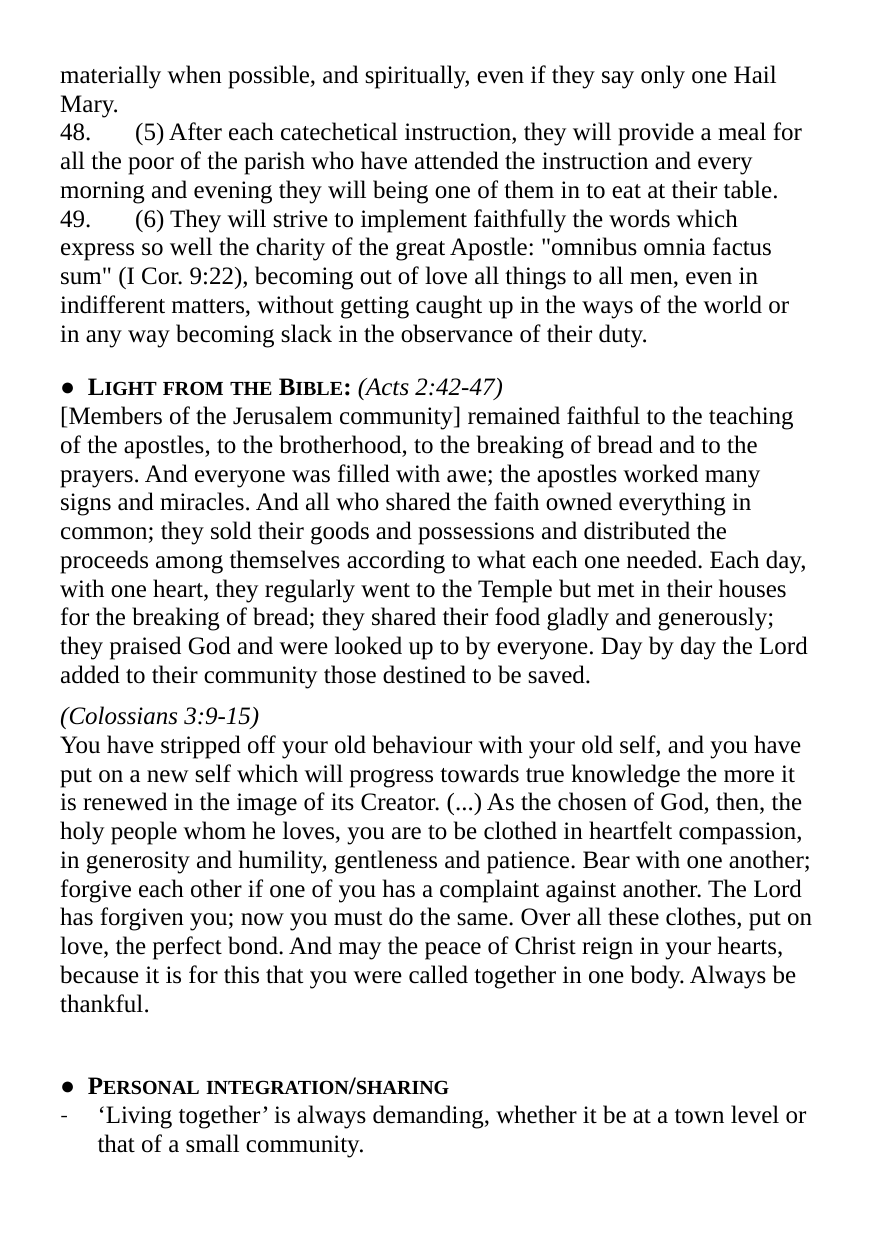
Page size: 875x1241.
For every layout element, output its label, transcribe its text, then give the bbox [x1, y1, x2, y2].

text ● Light from the Bible: (Acts 2:42-47) [60, 372, 814, 401]
text 48. (5) After each catechetical instruction, they will provide a meal for all the poor of the parish who have attended the instruction and every morning and evening they will being one of them in to eat at their table. [60, 117, 814, 204]
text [60, 60, 814, 117]
text You have stripped off your old behaviour with your old self, and you have put on a new self which will progress towards true knowledge the more it is renewed in the image of its Creator. (...) As the chosen of God, then, the holy people whom he loves, you are to be clothed in heartfelt compassion, in generosity and humility, gentleness and patience. Bear with one another; forgive each other if one of you has a complaint against another. The Lord has forgiven you; now you must do the same. Over all these clothes, put on love, the perfect bond. And may the peace of Christ reign in your hearts, because it is for this that you were called together in one body. Always be thankful. [60, 730, 814, 1017]
list ‘Living together’ is always demanding, whether it be at a town level or that of a small community. [60, 1100, 814, 1158]
text ● Personal integration/sharing [60, 1071, 814, 1100]
text 49. (6) They will strive to implement faithfully the words which express so well the charity of the great Apostle: "omnibus omnia factus sum" (I Cor. 9:22), becoming out of love all things to all men, even in indifferent matters, without getting caught up in the ways of the world or in any way becoming slack in the observance of their duty. [60, 204, 814, 347]
text [Members of the Jerusalem community] remained faithful to the teaching of the apostles, to the brotherhood, to the breaking of bread and to the prayers. And everyone was filled with awe; the apostles worked many signs and miracles. And all who shared the faith owned everything in common; they sold their goods and possessions and distributed the proceeds among themselves according to what each one needed. Each day, with one heart, they regularly went to the Temple but met in their houses for the breaking of bread; they shared their food gladly and generously; they praised God and were looked up to by everyone. Day by day the Lord added to their community those destined to be saved. [60, 401, 814, 689]
text (Colossians 3:9-15) [60, 701, 814, 730]
